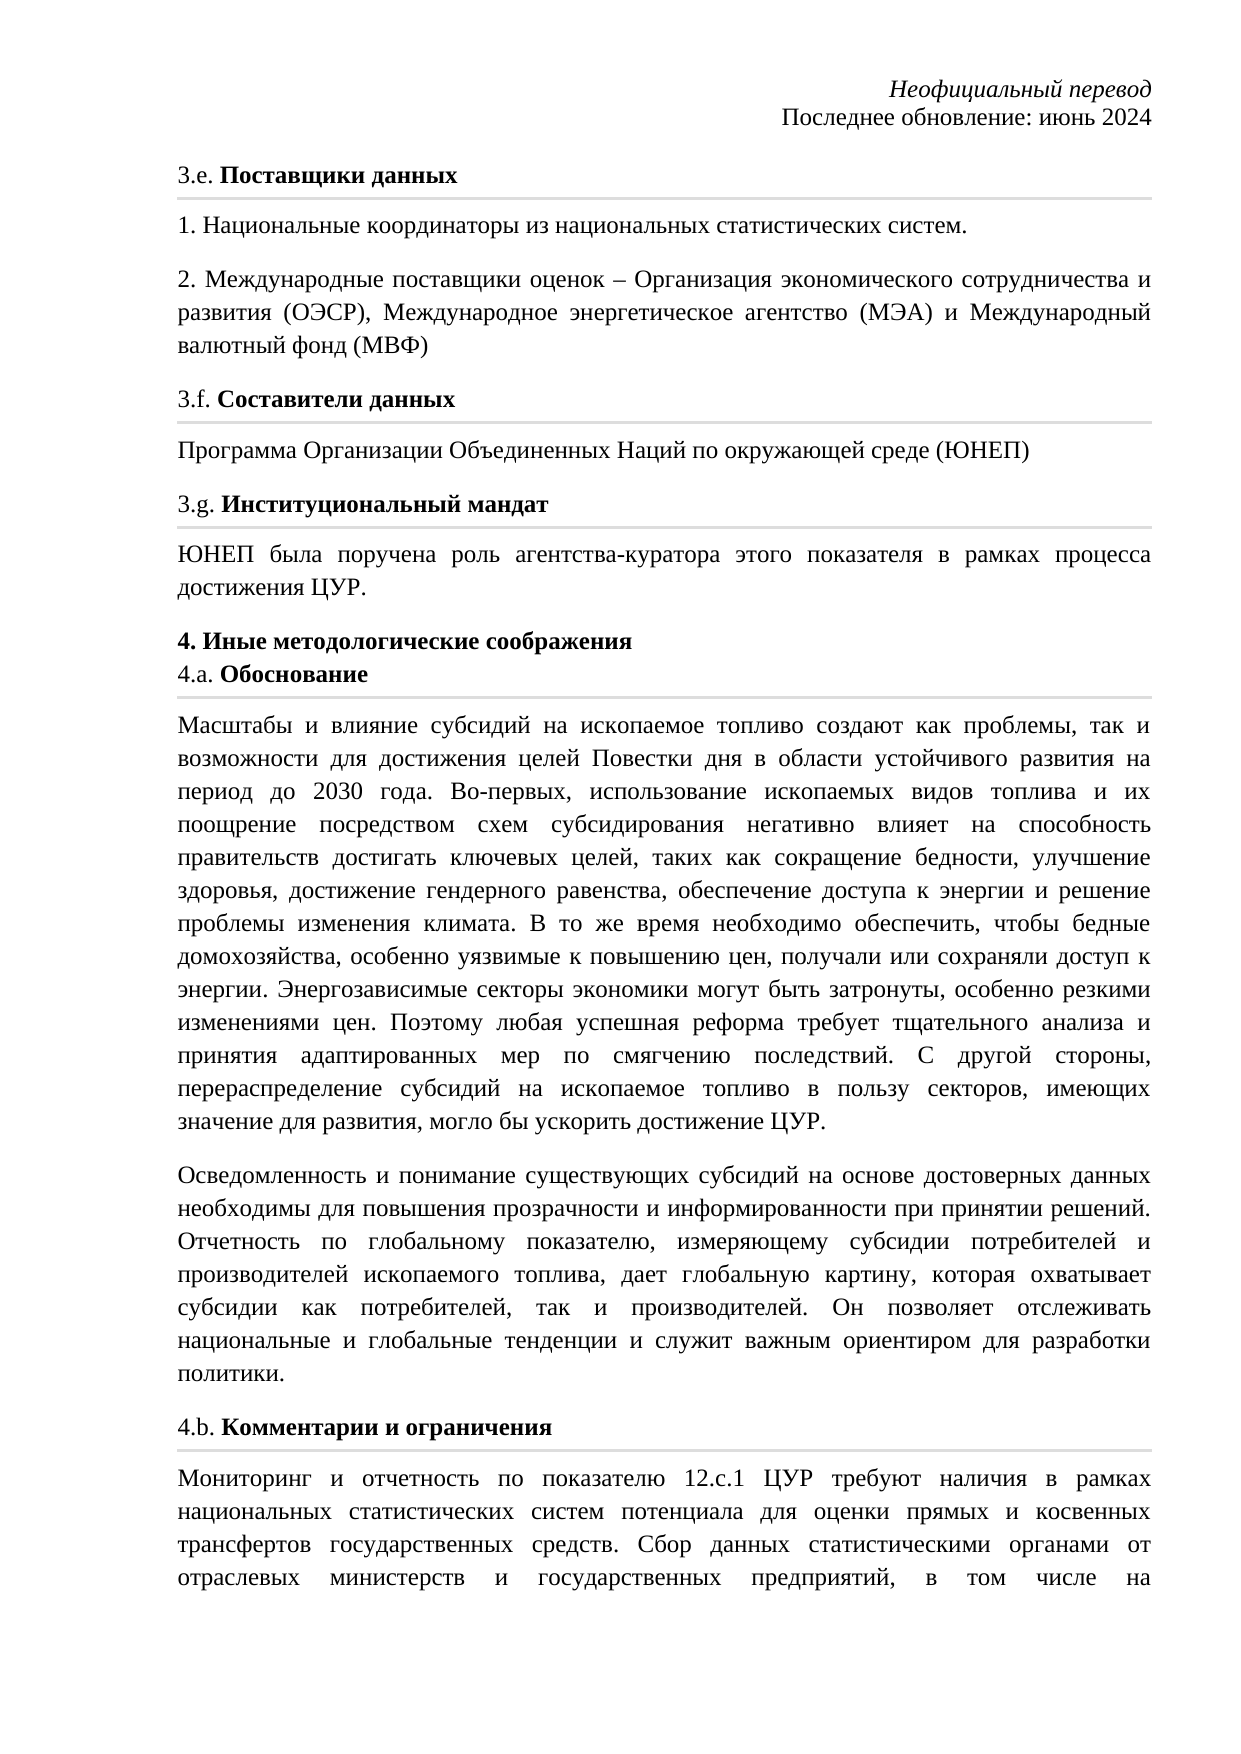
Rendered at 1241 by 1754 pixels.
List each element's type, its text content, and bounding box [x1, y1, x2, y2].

text Осведомленность и понимание существующих субсидий на основе достоверных данных необходимы для повышения прозрачности и информированности при принятии решений. Отчетность по глобальному показателю, измеряющему субсидии потребителей и производителей ископаемого топлива, дает глобальную картину, которая охватывает субсидии как потребителей, так и производителей. Он позволяет отслеживать национальные и глобальные тенденции и служит важным ориентиром для разработки политики. [177, 1160, 1152, 1387]
text ЮНЕП была поручена роль агентства-куратора этого показателя в рамках процесса достижения ЦУР. [177, 539, 1152, 601]
text 4.a. Обоснование [177, 659, 1152, 696]
text Программа Организации Объединенных Наций по окружающей среде (ЮНЕП) [177, 435, 1152, 464]
text Масштабы и влияние субсидий на ископаемое топливо создают как проблемы, так и возможности для достижения целей Повестки дня в области устойчивого развития на период до 2030 года. Во-первых, использование ископаемых видов топлива и их поощрение посредством схем субсидирования негативно влияет на способность правительств достигать ключевых целей, таких как сокращение бедности, улучшение здоровья, достижение гендерного равенства, обеспечение доступа к энергии и решение проблемы изменения климата. В то же время необходимо обеспечить, чтобы бедные домохозяйства, особенно уязвимые к повышению цен, получали или сохраняли доступ к энергии. Энергозависимые секторы экономики могут быть затронуты, особенно резкими изменениями цен. Поэтому любая успешная реформа требует тщательного анализа и принятия адаптированных мер по смягчению последствий. С другой стороны, перераспределение субсидий на ископаемое топливо в пользу секторов, имеющих значение для развития, могло бы ускорить достижение ЦУР. [177, 710, 1152, 1135]
text 4.b. Комментарии и ограничения [177, 1412, 1152, 1449]
text 1. Национальные координаторы из национальных статистических систем. [177, 211, 1152, 239]
text 2. Международные поставщики оценок – Организация экономического сотрудничества и развития (ОЭСР), Международное энергетическое агентство (МЭА) и Международный валютный фонд (МВФ) [177, 264, 1152, 359]
text 3.f. Составители данных [177, 384, 1152, 421]
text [177, 1463, 1152, 1591]
text 4. Иные методологические соображения [177, 626, 1152, 655]
text 3.g. Институциональный мандат [177, 489, 1152, 526]
text 3.e. Поставщики данных [177, 160, 1152, 197]
